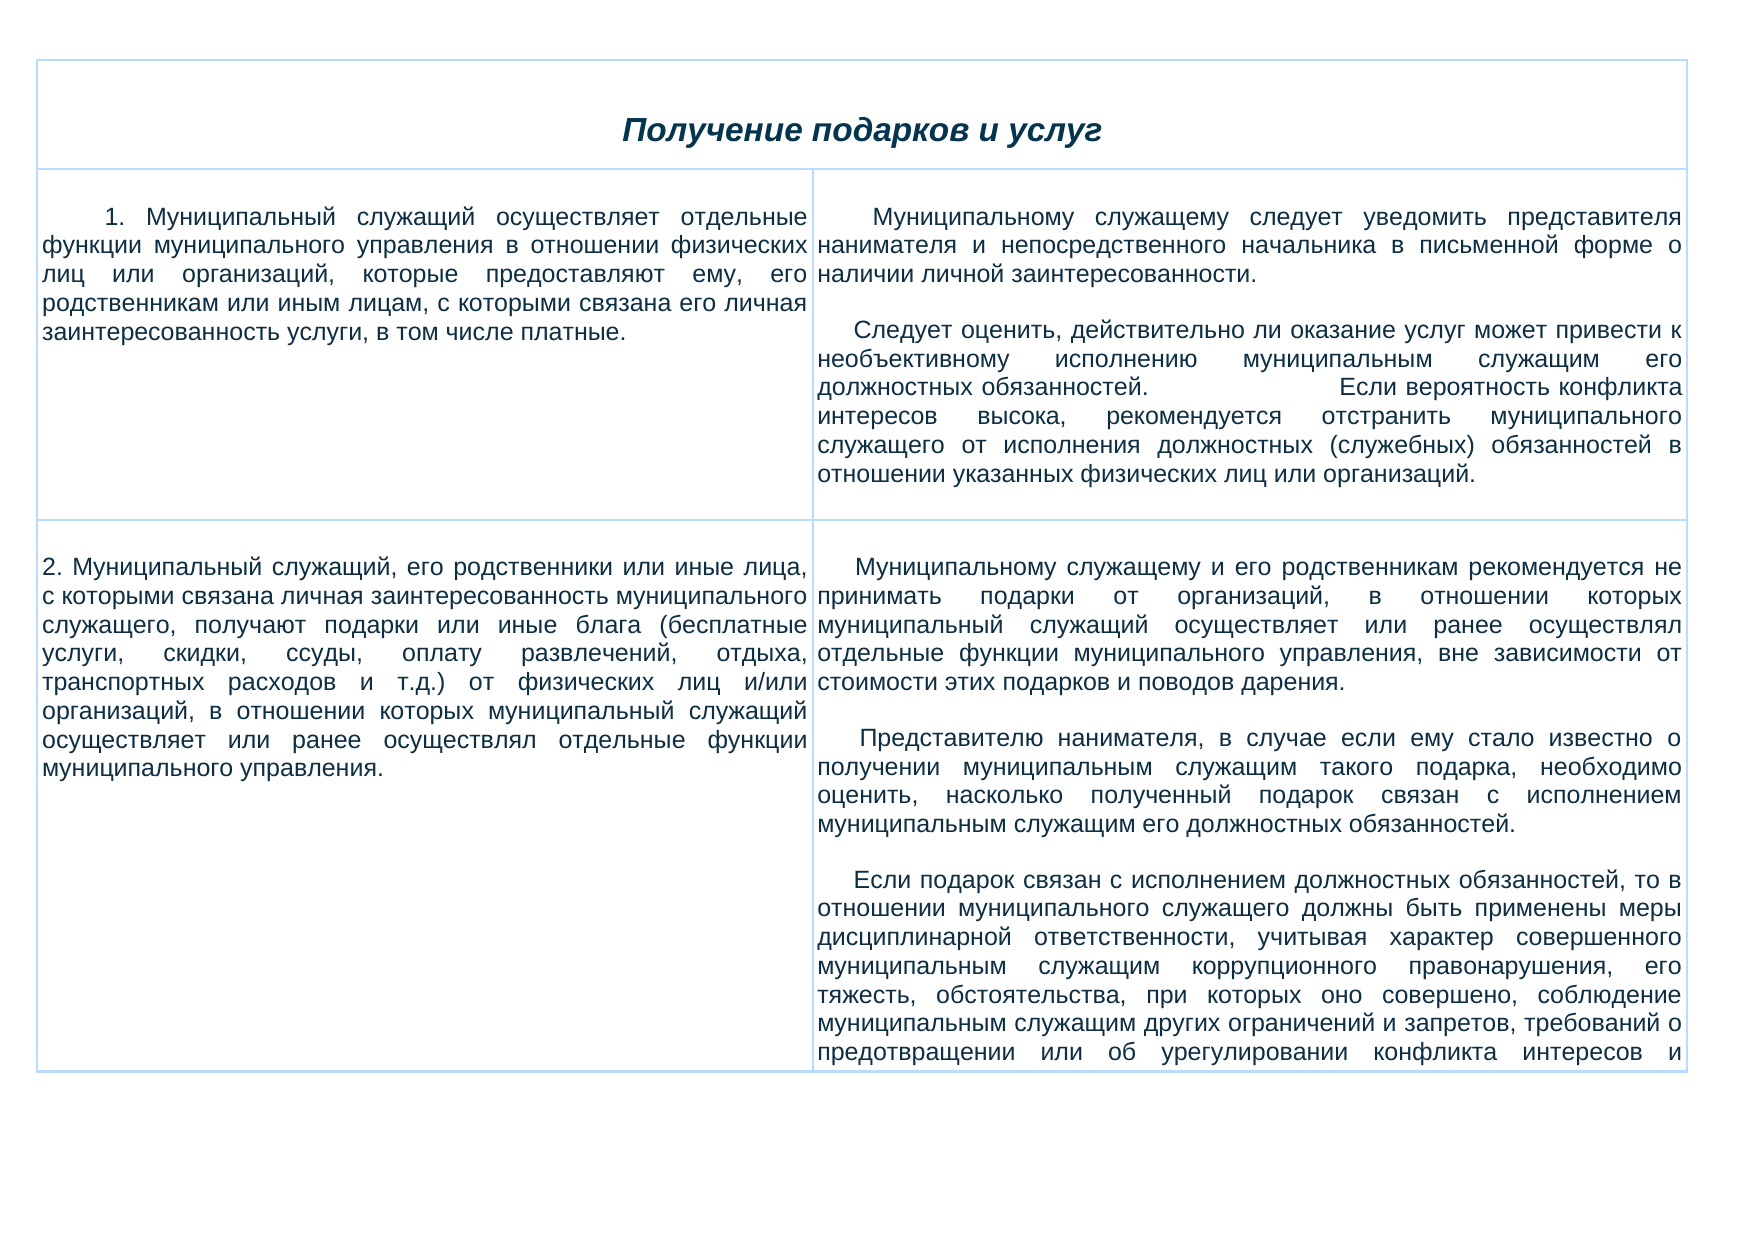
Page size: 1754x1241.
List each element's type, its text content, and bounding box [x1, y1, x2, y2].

table_cell Муниципальному служащему следует уведомить представителя нанимателя и непосредственного начальника в письменной форме о наличии личной заинтересованности. Следует оценить, действительно ли оказание услуг может привести к необъективному исполнению муниципальным служащим его должностных обязанностей. Если вероятность конфликта интересов высока, рекомендуется отстранить муниципального служащего от исполнения должностных (служебных) обязанностей в отношении указанных физических лиц или организаций. [814, 170, 1686, 519]
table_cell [38, 521, 812, 1070]
table_cell 1. Муниципальный служащий осуществляет отдельные функции муниципального управления в отношении физических лиц или организаций, которые предоставляют ему, его родственникам или иным лицам, с которыми связана его личная заинтересованность услуги, в том числе платные. [38, 170, 812, 519]
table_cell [814, 521, 1686, 1070]
table_cell Получение подарков и услуг [38, 61, 1686, 168]
